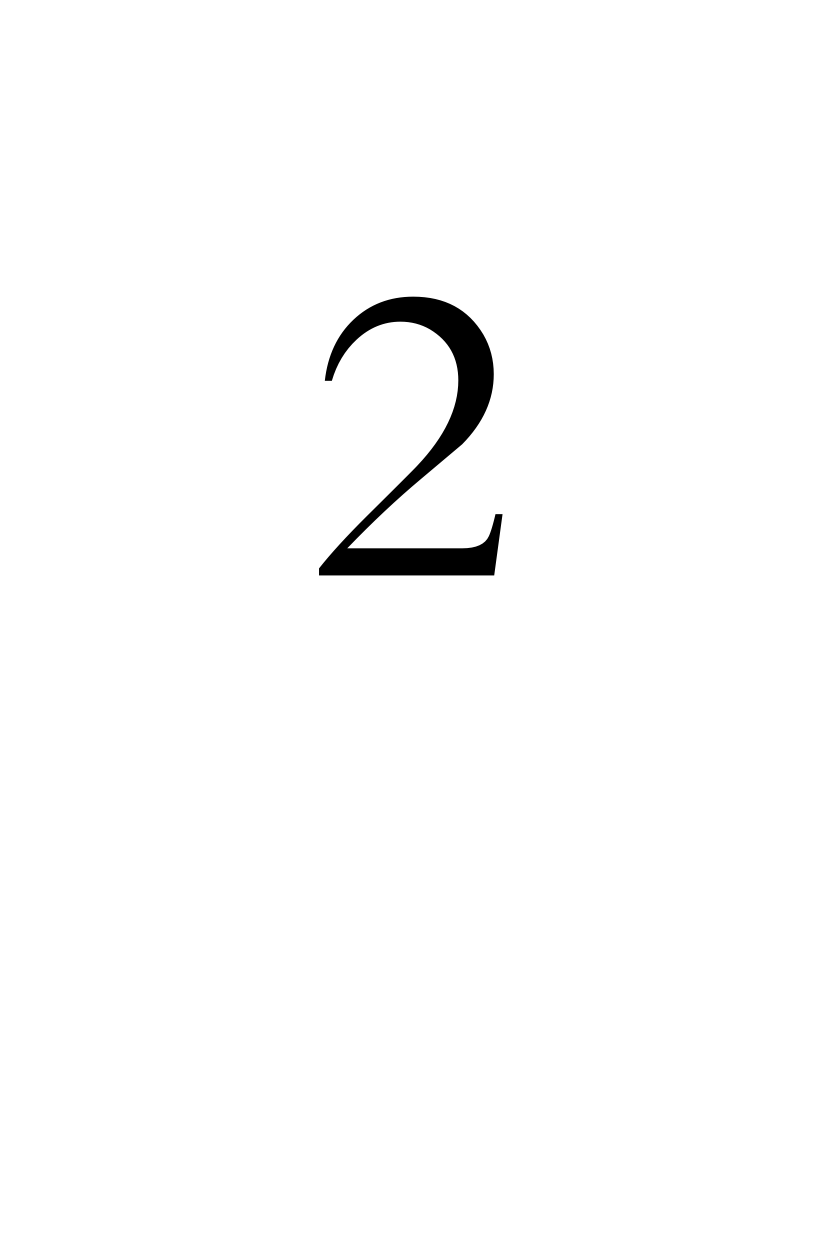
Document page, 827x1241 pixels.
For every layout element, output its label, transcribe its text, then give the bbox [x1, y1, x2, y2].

text 2 [89, 168, 738, 822]
